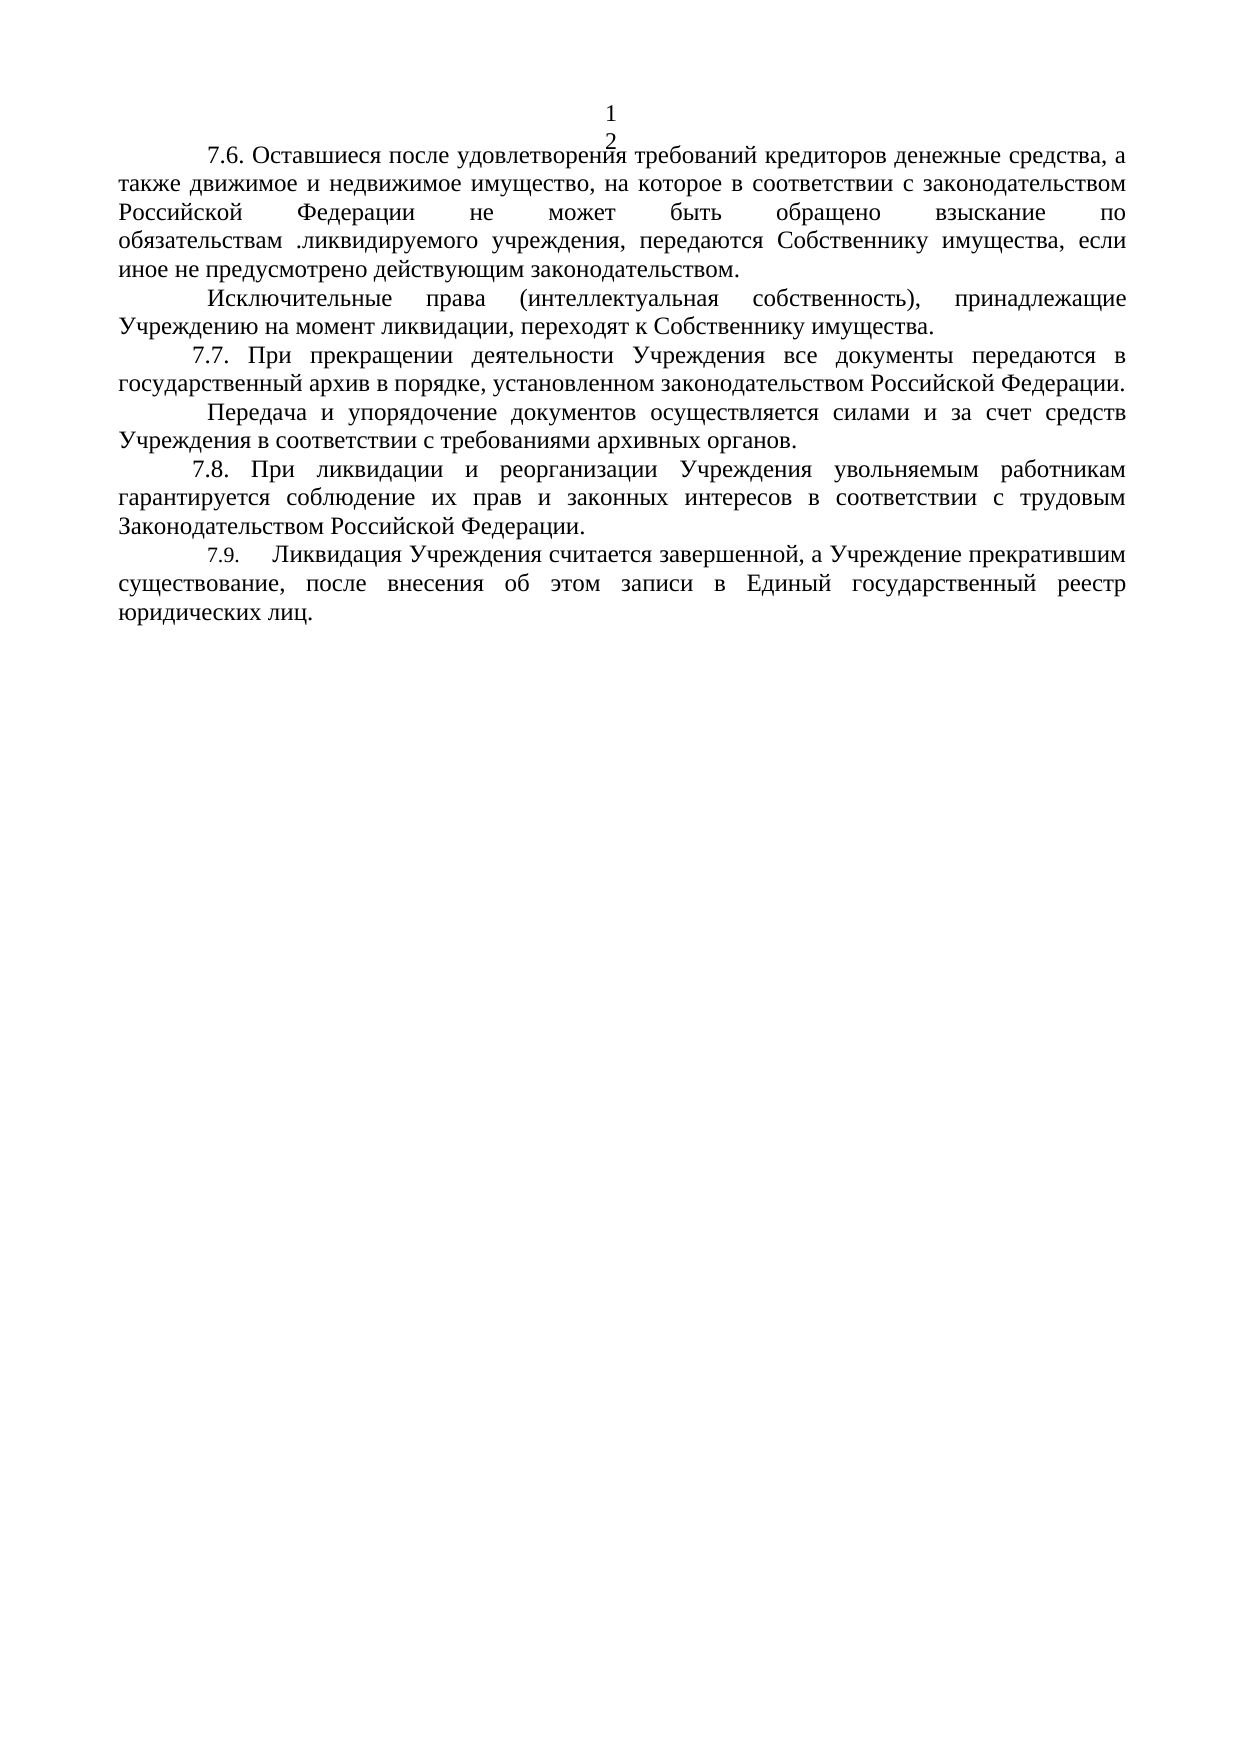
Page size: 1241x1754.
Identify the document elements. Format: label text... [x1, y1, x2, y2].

text 7.7. При прекращении деятельности Учреждения все документы передаются в государственный архив в порядке, установленном законодательством Российской Федерации. [118, 340, 1127, 397]
text Передача и упорядочение документов осуществляется силами и за счет средств Учреждения в соответствии с требованиями архивных органов. [118, 397, 1127, 454]
text 7.6. Оставшиеся после удовлетворения требований кредиторов денежные средства, а также движимое и недвижимое имущество, на которое в соответствии с законодательством Российской Федерации не может быть обращено взыскание по обязательствам .ликвидируемого учреждения, передаются Собственнику имущества, если иное не предусмотрено действующим законодательством. [118, 141, 1127, 283]
text Исключительные права (интеллектуальная собственность), принадлежащие Учреждению на момент ликвидации, переходят к Собственнику имущества. [118, 283, 1127, 340]
text 7.8. При ликвидации и реорганизации Учреждения увольняемым работникам гарантируется соблюдение их прав и законных интересов в соответствии с трудовым Законодательством Российской Федерации. [118, 454, 1127, 540]
list Ликвидация Учреждения считается завершенной, а Учреждение прекратившим существование, после внесения об этом записи в Единый государственный реестр юридических лиц. [118, 540, 1127, 626]
